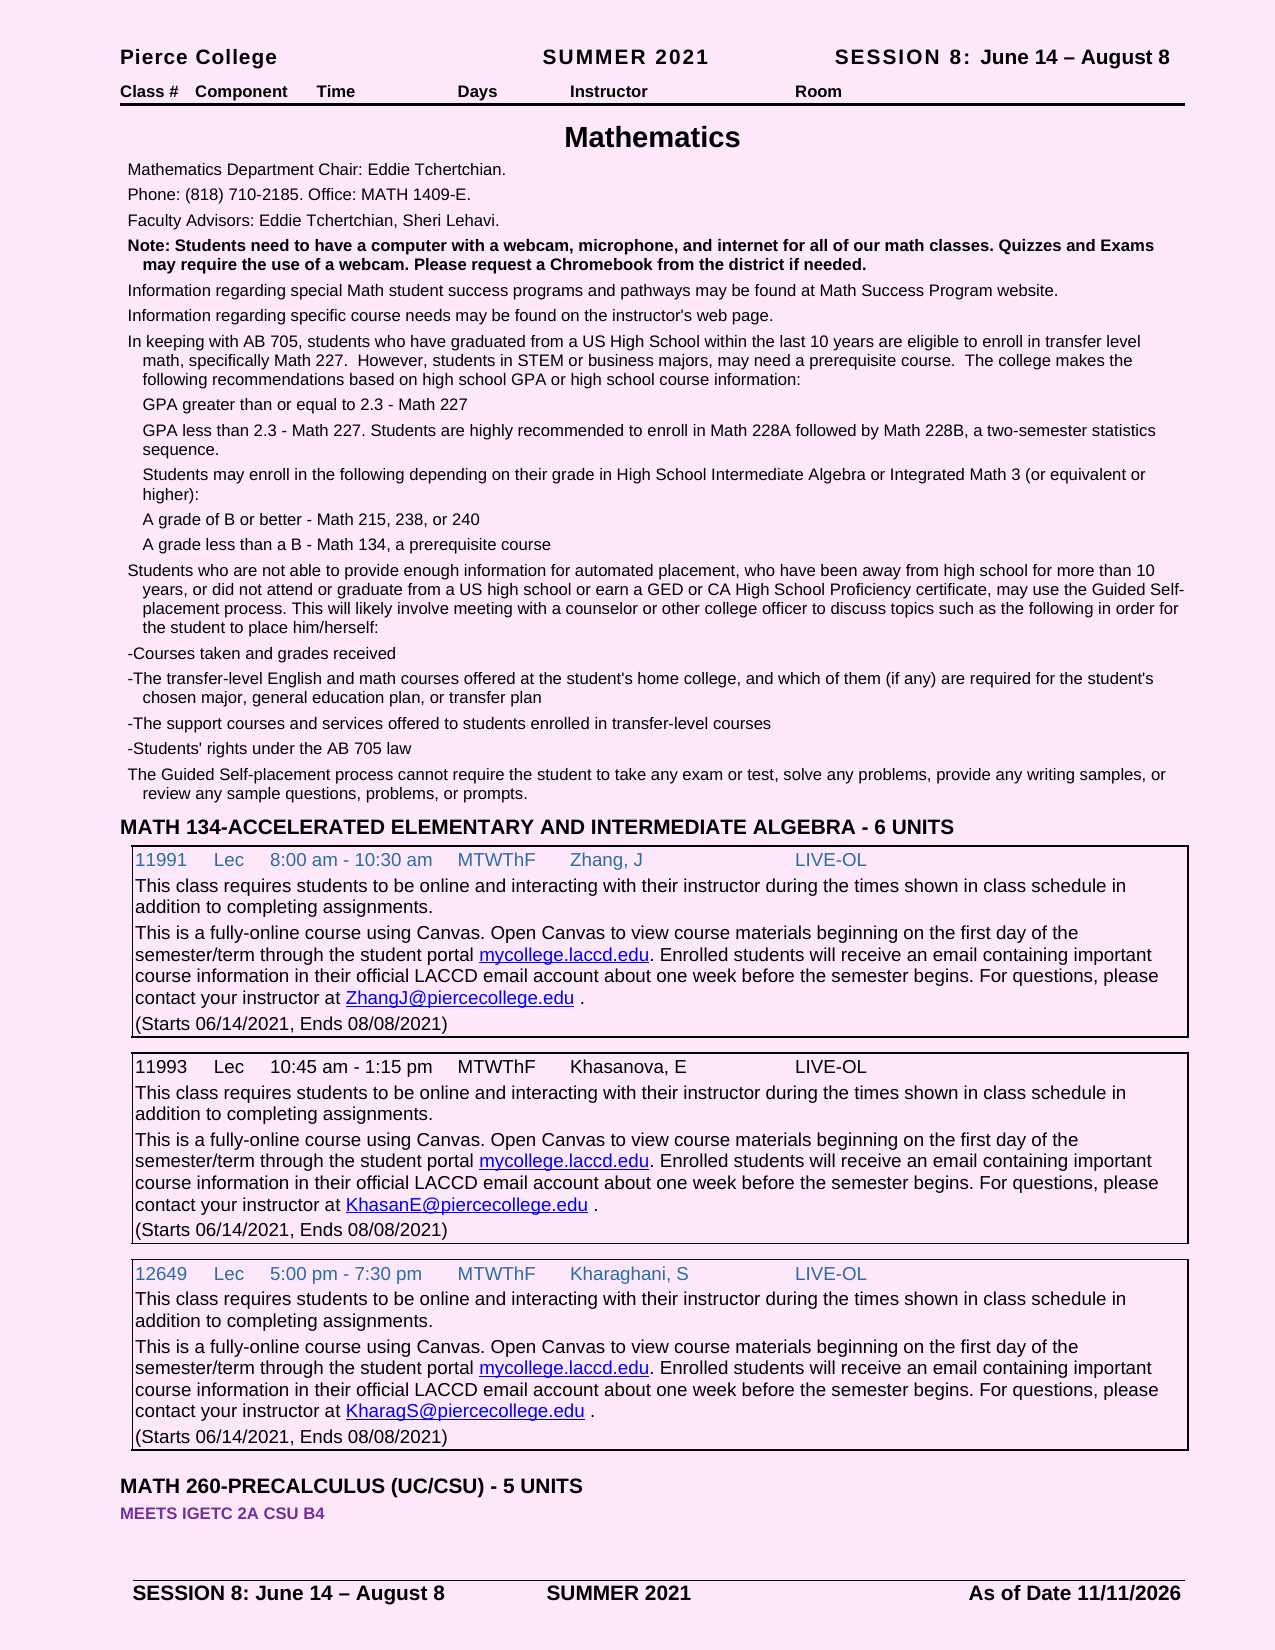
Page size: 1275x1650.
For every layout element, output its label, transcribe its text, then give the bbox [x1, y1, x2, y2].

text GPA less than 2.3 - Math 227. Students are highly recommended to enroll in Math 228A followed by Math 228B, a two-semester statistics sequence. [127, 421, 1185, 459]
text The Guided Self-placement process cannot require the student to take any exam or test, solve any problems, provide any writing samples, or review any sample questions, problems, or prompts. [127, 764, 1185, 803]
text -The transfer-level English and math courses offered at the student's home college, and which of them (if any) are required for the student's chosen major, general education plan, or transfer plan [127, 669, 1185, 707]
text Students may enroll in the following depending on their grade in High School Intermediate Algebra or Integrated Math 3 (or equivalent or higher): [127, 465, 1185, 503]
text Phone: (818) 710-2185. Office: MATH 1409-E. [127, 185, 1185, 204]
text GPA greater than or equal to 2.3 - Math 227 [127, 395, 1185, 414]
text In keeping with AB 705, students who have graduated from a US High School within the last 10 years are eligible to enroll in transfer level math, specifically Math 227. However, students in STEM or business majors, may need a prerequisite course. The college makes the following recommendations based on high school GPA or high school course information: [127, 331, 1185, 389]
text This is a fully-online course using Canvas. Open Canvas to view course materials beginning on the first day of the semester/term through the student portal mycollege.laccd.edu. Enrolled students will receive an email containing important course information in their official LACCD email account about one week before the semester begins. For questions, please contact your instructor at KhasanE@piercecollege.edu . [133, 1125, 1187, 1215]
text This is a fully-online course using Canvas. Open Canvas to view course materials beginning on the first day of the semester/term through the student portal mycollege.laccd.edu. Enrolled students will receive an email containing important course information in their official LACCD email account about one week before the semester begins. For questions, please contact your instructor at ZhangJ@piercecollege.edu . [133, 918, 1187, 1008]
text Students who are not able to provide enough information for automated placement, who have been away from high school for more than 10 years, or did not attend or graduate from a US high school or earn a GED or CA High School Proficiency certificate, may use the Guided Self-placement process. This will likely involve meeting with a counselor or other college officer to discuss topics such as the following in order for the student to place him/herself: [127, 561, 1185, 637]
subtitle Mathematics [120, 120, 1185, 153]
text This is a fully-online course using Canvas. Open Canvas to view course materials beginning on the first day of the semester/term through the student portal mycollege.laccd.edu. Enrolled students will receive an email containing important course information in their official LACCD email account about one week before the semester begins. For questions, please contact your instructor at KharagS@piercecollege.edu . [133, 1332, 1187, 1422]
text Information regarding specific course needs may be found on the instructor's web page. [127, 306, 1185, 325]
text -The support courses and services offered to students enrolled in transfer-level courses [127, 713, 1185, 733]
text (Starts 06/14/2021, Ends 08/08/2021) [133, 1216, 1187, 1243]
text (Starts 06/14/2021, Ends 08/08/2021) [133, 1009, 1187, 1036]
title MATH 260-Precalculus (UC/CSU) - 5 Units [120, 1474, 1185, 1498]
text 12649 Lec 5:00 pm - 7:30 pm MTWThF Kharaghani, S LIVE-OL [133, 1260, 1187, 1284]
text Faculty Advisors: Eddie Tchertchian, Sheri Lehavi. [127, 211, 1185, 230]
text A grade less than a B - Math 134, a prerequisite course [127, 535, 1185, 554]
text Mathematics Department Chair: Eddie Tchertchian. [127, 160, 1185, 179]
text Meets IGETC 2A CSU B4 [120, 1504, 1185, 1523]
text -Students' rights under the AB 705 law [127, 739, 1185, 758]
text 11993 Lec 10:45 am - 1:15 pm MTWThF Khasanova, E LIVE-OL [133, 1054, 1187, 1077]
text -Courses taken and grades received [127, 643, 1185, 663]
text 11991 Lec 8:00 am - 10:30 am MTWThF Zhang, J LIVE-OL [133, 847, 1187, 871]
text A grade of B or better - Math 215, 238, or 240 [127, 510, 1185, 529]
text Information regarding special Math student success programs and pathways may be found at Math Success Program website. [127, 281, 1185, 300]
text (Starts 06/14/2021, Ends 08/08/2021) [133, 1422, 1187, 1449]
text Note: Students need to have a computer with a webcam, microphone, and internet for all of our math classes. Quizzes and Exams may require the use of a webcam. Please request a Chromebook from the district if needed. [127, 236, 1185, 274]
title MATH 134-Accelerated Elementary And Intermediate Algebra - 6 Units [120, 815, 1185, 839]
